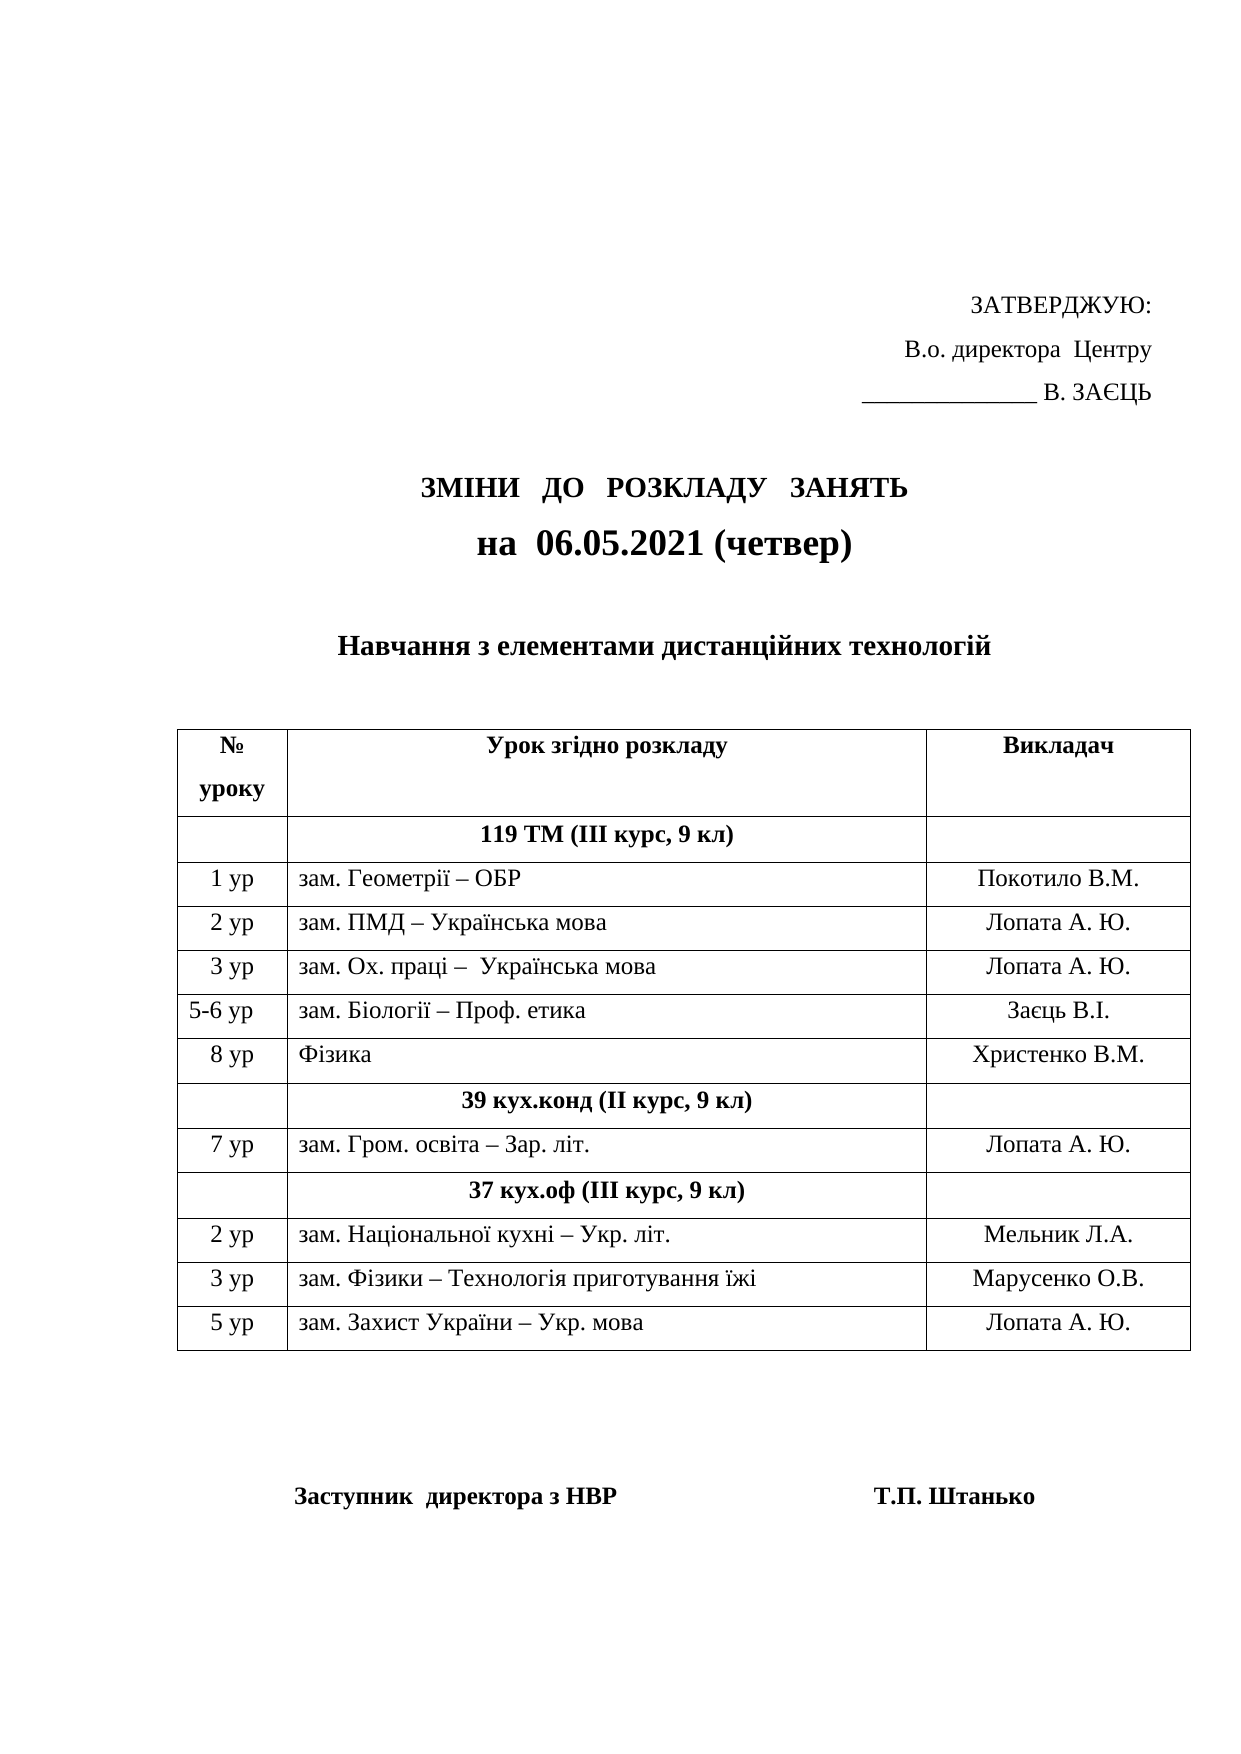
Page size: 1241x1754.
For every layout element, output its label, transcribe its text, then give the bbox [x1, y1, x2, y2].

table_cell зам. Біології – Проф. етика [288, 995, 926, 1038]
table_cell зам. Ох. праці – Українська мова [288, 951, 926, 994]
table_cell 119 ТМ (ІІІ курс, 9 кл) [288, 817, 926, 862]
table_cell зам. Фізики – Технологія приготування їжі [288, 1263, 926, 1306]
table_cell Христенко В.М. [927, 1039, 1190, 1082]
table_cell [178, 1173, 287, 1218]
table_cell зам. Національної кухні – Укр. літ. [288, 1219, 926, 1262]
table_cell [927, 1084, 1190, 1128]
table_cell Лопата А. Ю. [927, 907, 1190, 950]
table_cell 39 кух.конд (ІІ курс, 9 кл) [288, 1084, 926, 1128]
table_cell Заєць В.І. [927, 995, 1190, 1038]
table_cell 2 ур [178, 907, 287, 950]
table_cell [178, 817, 287, 862]
table_cell Фізика [288, 1039, 926, 1082]
table_cell Покотило В.М. [927, 863, 1190, 906]
text Заступник директора з НВР Т.П. Штанько [177, 1481, 1152, 1509]
table_cell зам. Захист України – Укр. мова [288, 1307, 926, 1350]
table_cell 37 кух.оф (ІІІ курс, 9 кл) [288, 1173, 926, 1218]
table_cell Лопата А. Ю. [927, 1129, 1190, 1172]
table_cell зам. Гром. освіта – Зар. літ. [288, 1129, 926, 1172]
table_cell зам. ПМД – Українська мова [288, 907, 926, 950]
table_cell Лопата А. Ю. [927, 951, 1190, 994]
table_cell Мельник Л.А. [927, 1219, 1190, 1262]
table_cell 5 ур [178, 1307, 287, 1350]
text Навчання з елементами дистанційних технологій [177, 628, 1152, 662]
table_header № уроку [178, 730, 287, 816]
table_cell 3 ур [178, 1263, 287, 1306]
table_cell [927, 817, 1190, 862]
table_header Урок згідно розкладу [288, 730, 926, 816]
table_cell 7 ур [178, 1129, 287, 1172]
table_cell Марусенко О.В. [927, 1263, 1190, 1306]
table_cell 5-6 ур [178, 995, 287, 1038]
table_cell 8 ур [178, 1039, 287, 1082]
text ______________ В. ЗАЄЦЬ [177, 377, 1152, 406]
text на 06.05.2021 (четвер) [177, 521, 1152, 564]
table_header Викладач [927, 730, 1190, 816]
table_cell 2 ур [178, 1219, 287, 1262]
text ЗМІНИ ДО РОЗКЛАДУ ЗАНЯТЬ [177, 470, 1152, 504]
table_cell 3 ур [178, 951, 287, 994]
text В.о. директора Центру [177, 334, 1152, 362]
table_cell зам. Геометрії – ОБР [288, 863, 926, 906]
table_cell 1 ур [178, 863, 287, 906]
table_cell [927, 1173, 1190, 1218]
table_cell [178, 1084, 287, 1128]
table_cell Лопата А. Ю. [927, 1307, 1190, 1350]
text ЗАТВЕРДЖУЮ: [177, 291, 1152, 319]
